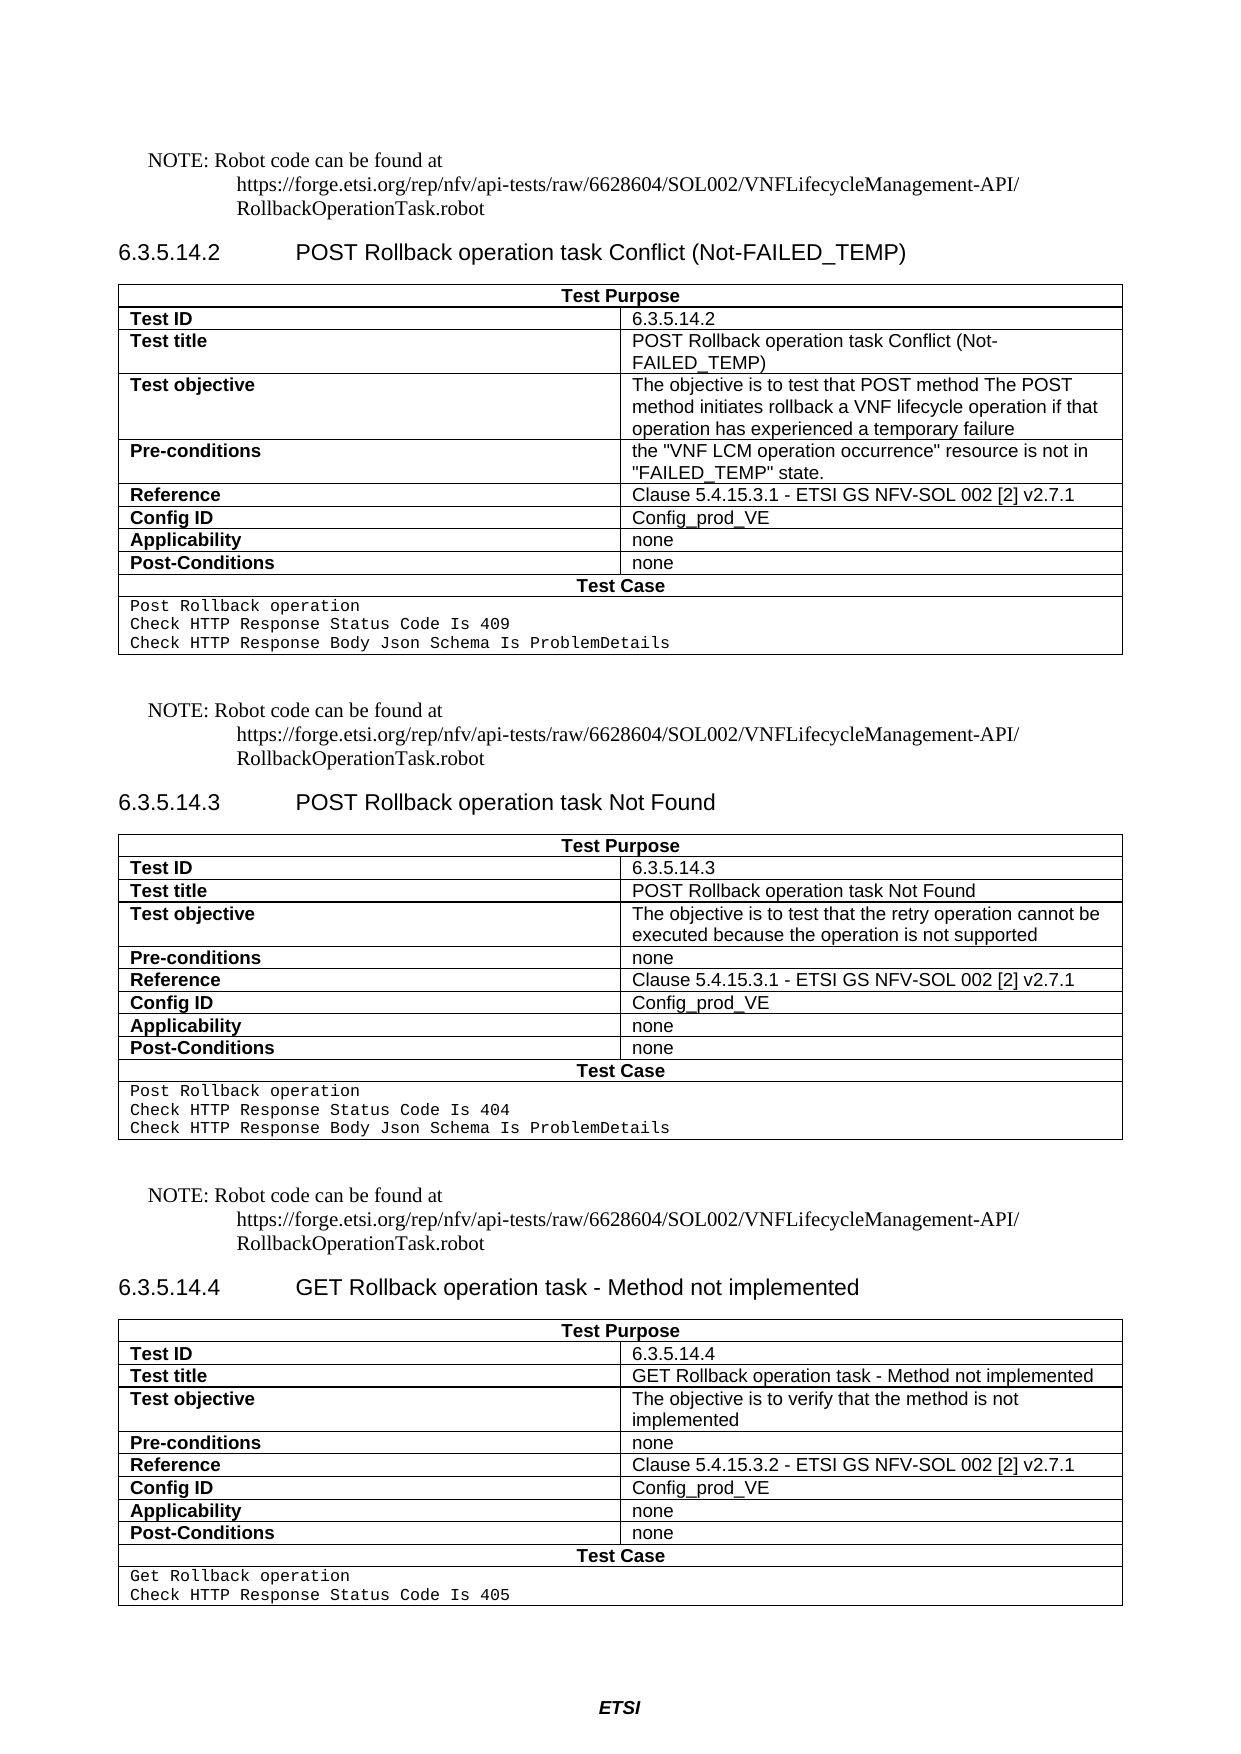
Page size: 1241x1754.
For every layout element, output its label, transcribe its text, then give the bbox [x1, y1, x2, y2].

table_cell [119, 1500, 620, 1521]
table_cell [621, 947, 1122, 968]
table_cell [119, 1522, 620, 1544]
text NOTE: Robot code can be found at https://forge.etsi.org/rep/nfv/api-tests/raw/6628604/SOL002/VNFLifecycleManagement-API/RollbackOperationTask.robot [148, 148, 1122, 220]
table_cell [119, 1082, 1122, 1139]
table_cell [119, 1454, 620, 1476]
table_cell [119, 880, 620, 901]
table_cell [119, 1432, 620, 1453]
subtitle 6.3.5.14.2 POST Rollback operation task Conflict (Not-FAILED_TEMP) [118, 239, 1122, 265]
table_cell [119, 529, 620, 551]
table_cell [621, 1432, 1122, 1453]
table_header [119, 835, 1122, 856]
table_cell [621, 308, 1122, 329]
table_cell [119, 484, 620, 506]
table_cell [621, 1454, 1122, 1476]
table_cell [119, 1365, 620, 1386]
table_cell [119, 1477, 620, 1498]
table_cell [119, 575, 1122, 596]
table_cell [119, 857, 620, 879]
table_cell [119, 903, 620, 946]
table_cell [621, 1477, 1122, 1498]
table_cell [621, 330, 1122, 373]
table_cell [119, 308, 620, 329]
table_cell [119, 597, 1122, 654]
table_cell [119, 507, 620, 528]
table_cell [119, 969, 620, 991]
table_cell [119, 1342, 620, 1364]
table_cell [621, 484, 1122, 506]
subtitle 6.3.5.14.3 POST Rollback operation task Not Found [118, 788, 1122, 815]
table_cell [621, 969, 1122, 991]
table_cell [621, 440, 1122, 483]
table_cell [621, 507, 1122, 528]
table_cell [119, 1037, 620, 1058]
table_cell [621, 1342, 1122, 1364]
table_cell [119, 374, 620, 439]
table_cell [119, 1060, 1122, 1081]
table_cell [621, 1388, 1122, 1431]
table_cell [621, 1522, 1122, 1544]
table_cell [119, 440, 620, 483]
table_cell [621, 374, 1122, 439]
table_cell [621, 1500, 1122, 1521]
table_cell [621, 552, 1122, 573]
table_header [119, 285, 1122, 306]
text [148, 1183, 1122, 1255]
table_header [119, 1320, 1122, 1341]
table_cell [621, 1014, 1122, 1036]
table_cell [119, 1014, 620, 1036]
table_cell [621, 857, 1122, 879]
subtitle 6.3.5.14.4 GET Rollback operation task - Method not implemented [118, 1273, 1122, 1300]
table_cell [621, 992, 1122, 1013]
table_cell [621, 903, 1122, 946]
text NOTE: Robot code can be found at https://forge.etsi.org/rep/nfv/api-tests/raw/6628604/SOL002/VNFLifecycleManagement-API/RollbackOperationTask.robot [148, 697, 1122, 770]
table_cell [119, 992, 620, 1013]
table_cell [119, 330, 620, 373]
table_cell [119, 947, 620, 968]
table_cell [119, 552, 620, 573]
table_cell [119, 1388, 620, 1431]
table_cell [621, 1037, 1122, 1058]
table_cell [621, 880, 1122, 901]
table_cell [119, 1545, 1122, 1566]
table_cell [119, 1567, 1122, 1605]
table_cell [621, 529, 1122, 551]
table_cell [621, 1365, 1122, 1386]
